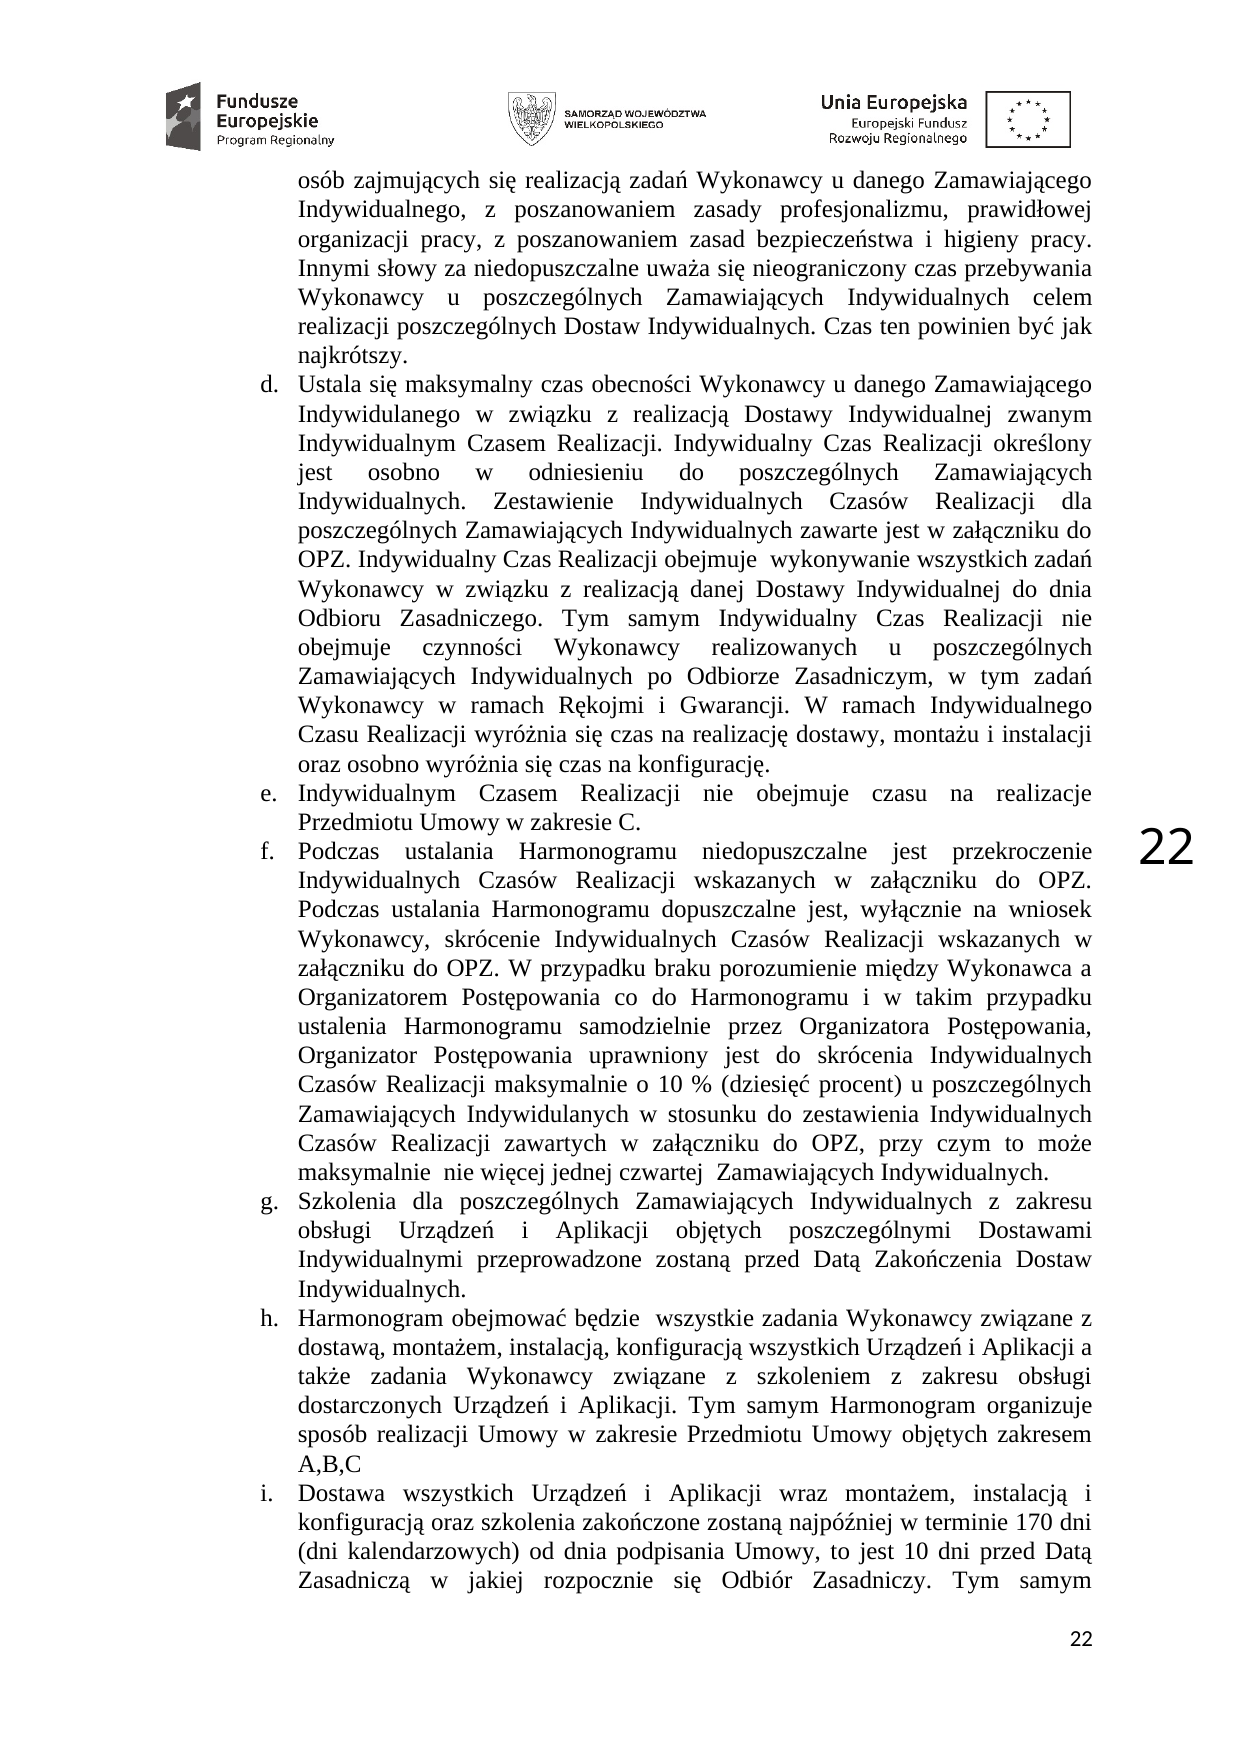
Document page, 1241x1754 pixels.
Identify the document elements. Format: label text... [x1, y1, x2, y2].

picture [147, 73, 1089, 165]
list Indywidualnym Czasem Realizacji nie obejmuje czasu na realizacje Przedmiotu Umowy w zakresie C. [260, 777, 1093, 836]
list Ustala się maksymalny czas obecności Wykonawcy u danego Zamawiającego Indywidulanego w związku z realizacją Dostawy Indywidualnej zwanym Indywidualnym Czasem Realizacji. Indywidualny Czas Realizacji określony jest osobno w odniesieniu do poszczególnych Zamawiających Indywidualnych. Zestawienie Indywidualnych Czasów Realizacji dla poszczególnych Zamawiających Indywidualnych zawarte jest w załączniku do OPZ. Indywidualny Czas Realizacji obejmuje wykonywanie wszystkich zadań Wykonawcy w związku z realizacją danej Dostawy Indywidualnej do dnia Odbioru Zasadniczego. Tym samym Indywidualny Czas Realizacji nie obejmuje czynności Wykonawcy realizowanych u poszczególnych Zamawiających Indywidualnych po Odbiorze Zasadniczym, w tym zadań Wykonawcy w ramach Rękojmi i Gwarancji. W ramach Indywidualnego Czasu Realizacji wyróżnia się czas na realizację dostawy, montażu i instalacji oraz osobno wyróżnia się czas na konfigurację. [260, 369, 1093, 777]
list Harmonogram obejmować będzie wszystkie zadania Wykonawcy związane z dostawą, montażem, instalacją, konfiguracją wszystkich Urządzeń i Aplikacji a także zadania Wykonawcy związane z szkoleniem z zakresu obsługi dostarczonych Urządzeń i Aplikacji. Tym samym Harmonogram organizuje sposób realizacji Umowy w zakresie Przedmiotu Umowy objętych zakresem A,B,C [260, 1302, 1093, 1477]
list Podczas ustalania Harmonogramu niedopuszczalne jest przekroczenie Indywidualnych Czasów Realizacji wskazanych w załączniku do OPZ. Podczas ustalania Harmonogramu dopuszczalne jest, wyłącznie na wniosek Wykonawcy, skrócenie Indywidualnych Czasów Realizacji wskazanych w załączniku do OPZ. W przypadku braku porozumienie między Wykonawca a Organizatorem Postępowania co do Harmonogramu i w takim przypadku ustalenia Harmonogramu samodzielnie przez Organizatora Postępowania, Organizator Postępowania uprawniony jest do skrócenia Indywidualnych Czasów Realizacji maksymalnie o 10 % (dziesięć procent) u poszczególnych Zamawiających Indywidulanych w stosunku do zestawienia Indywidualnych Czasów Realizacji zawartych w załączniku do OPZ, przy czym to może maksymalnie nie więcej jednej czwartej Zamawiających Indywidualnych. [260, 836, 1093, 1186]
list Szkolenia dla poszczególnych Zamawiających Indywidualnych z zakresu obsługi Urządzeń i Aplikacji objętych poszczególnymi Dostawami Indywidualnymi przeprowadzone zostaną przed Datą Zakończenia Dostaw Indywidualnych. [260, 1186, 1093, 1302]
